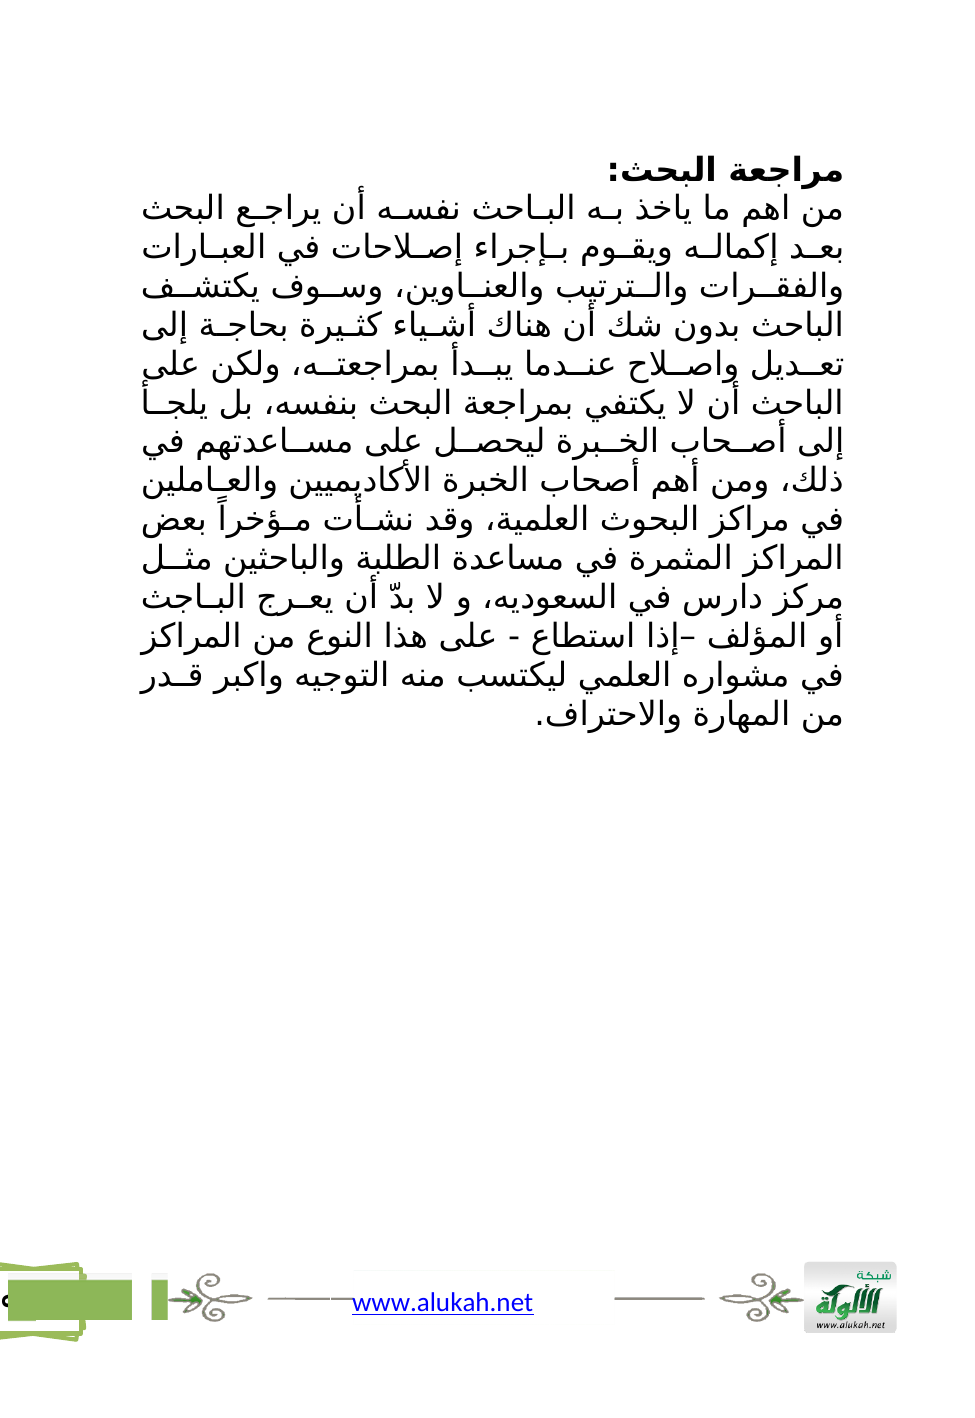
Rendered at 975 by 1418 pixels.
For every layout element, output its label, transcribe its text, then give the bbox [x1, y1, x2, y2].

text مراجعة البحث: [141, 150, 844, 189]
picture [6, 1258, 901, 1340]
text من اهم ما ياخذ به الباحث نفسه أن يراجع البحث بعد إكماله ويقوم بإجراء إصلاحات في العبارات والفقرات والترتيب والعناوين، وسوف يكتشف الباحث بدون شك أن هناك أشياء كثيرة بحاجة إلى تعديل واصلاح عندما يبدأ بمراجعته، ولكن على الباحث أن لا يكتفي بمراجعة البحث بنفسه، بل يلجأ إلى أصحاب الخبرة ليحصل على مساعدتهم في ذلك، ومن أهم أصحاب الخبرة الأكاديميين والعاملين في مراكز البحوث العلمية، وقد نشأت مؤخراً بعض المراكز المثمرة في مساعدة الطلبة والباحثين مثل مركز دارس في السعوديه، و لا بدّ أن يعرج الباجث أو المؤلف –إذا استطاع - على هذا النوع من المراكز في مشواره العلمي ليكتسب منه التوجيه واكبر قدر من المهارة والاحتراف. [141, 189, 844, 733]
